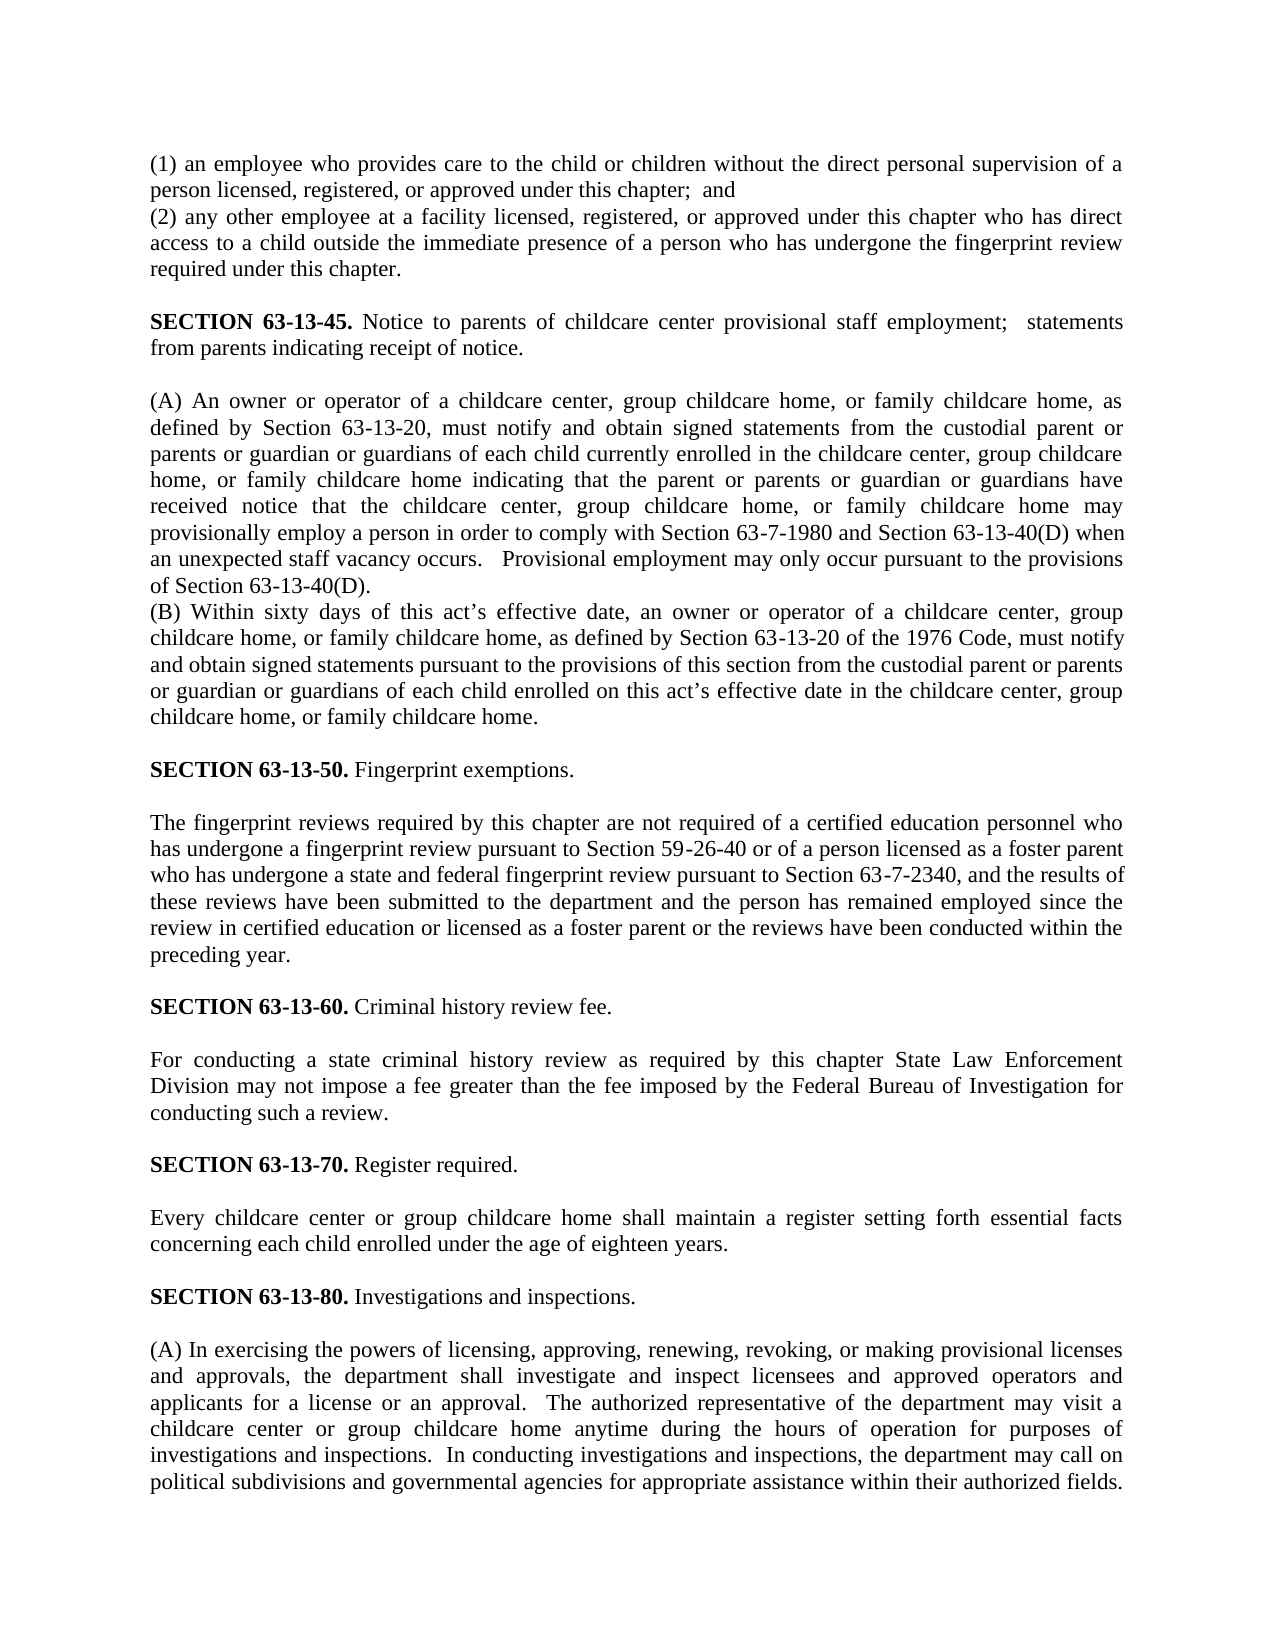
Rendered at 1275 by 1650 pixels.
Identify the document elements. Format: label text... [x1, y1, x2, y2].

text SECTION 63-13-45. Notice to parents of childcare center provisional staff employment; statements from parents indicating receipt of notice. [150, 308, 1125, 361]
text (1) an employee who provides care to the child or children without the direct personal supervision of a person licensed, registered, or approved under this chapter; and [150, 150, 1125, 203]
text The fingerprint reviews required by this chapter are not required of a certified education personnel who has undergone a fingerprint review pursuant to Section 59-26-40 or of a person licensed as a foster parent who has undergone a state and federal fingerprint review pursuant to Section 63-7-2340, and the results of these reviews have been submitted to the department and the person has remained employed since the review in certified education or licensed as a foster parent or the reviews have been conducted within the preceding year. [150, 809, 1125, 967]
text (A) An owner or operator of a childcare center, group childcare home, or family childcare home, as defined by Section 63-13-20, must notify and obtain signed statements from the custodial parent or parents or guardian or guardians of each child currently enrolled in the childcare center, group childcare home, or family childcare home indicating that the parent or parents or guardian or guardians have received notice that the childcare center, group childcare home, or family childcare home may provisionally employ a person in order to comply with Section 63-7-1980 and Section 63-13-40(D) when an unexpected staff vacancy occurs. Provisional employment may only occur pursuant to the provisions of Section 63-13-40(D). [150, 387, 1125, 598]
text (2) any other employee at a facility licensed, registered, or approved under this chapter who has direct access to a child outside the immediate presence of a person who has undergone the fingerprint review required under this chapter. [150, 203, 1125, 282]
text SECTION 63-13-60. Criminal history review fee. [150, 993, 1125, 1020]
text Every childcare center or group childcare home shall maintain a register setting forth essential facts concerning each child enrolled under the age of eighteen years. [150, 1204, 1125, 1257]
text SECTION 63-13-70. Register required. [150, 1151, 1125, 1178]
text SECTION 63-13-50. Fingerprint exemptions. [150, 756, 1125, 782]
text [150, 1336, 1125, 1494]
text For conducting a state criminal history review as required by this chapter State Law Enforcement Division may not impose a fee greater than the fee imposed by the Federal Bureau of Investigation for conducting such a review. [150, 1046, 1125, 1125]
text SECTION 63-13-80. Investigations and inspections. [150, 1283, 1125, 1309]
text (B) Within sixty days of this act’s effective date, an owner or operator of a childcare center, group childcare home, or family childcare home, as defined by Section 63-13-20 of the 1976 Code, must notify and obtain signed statements pursuant to the provisions of this section from the custodial parent or parents or guardian or guardians of each child enrolled on this act’s effective date in the childcare center, group childcare home, or family childcare home. [150, 598, 1125, 730]
